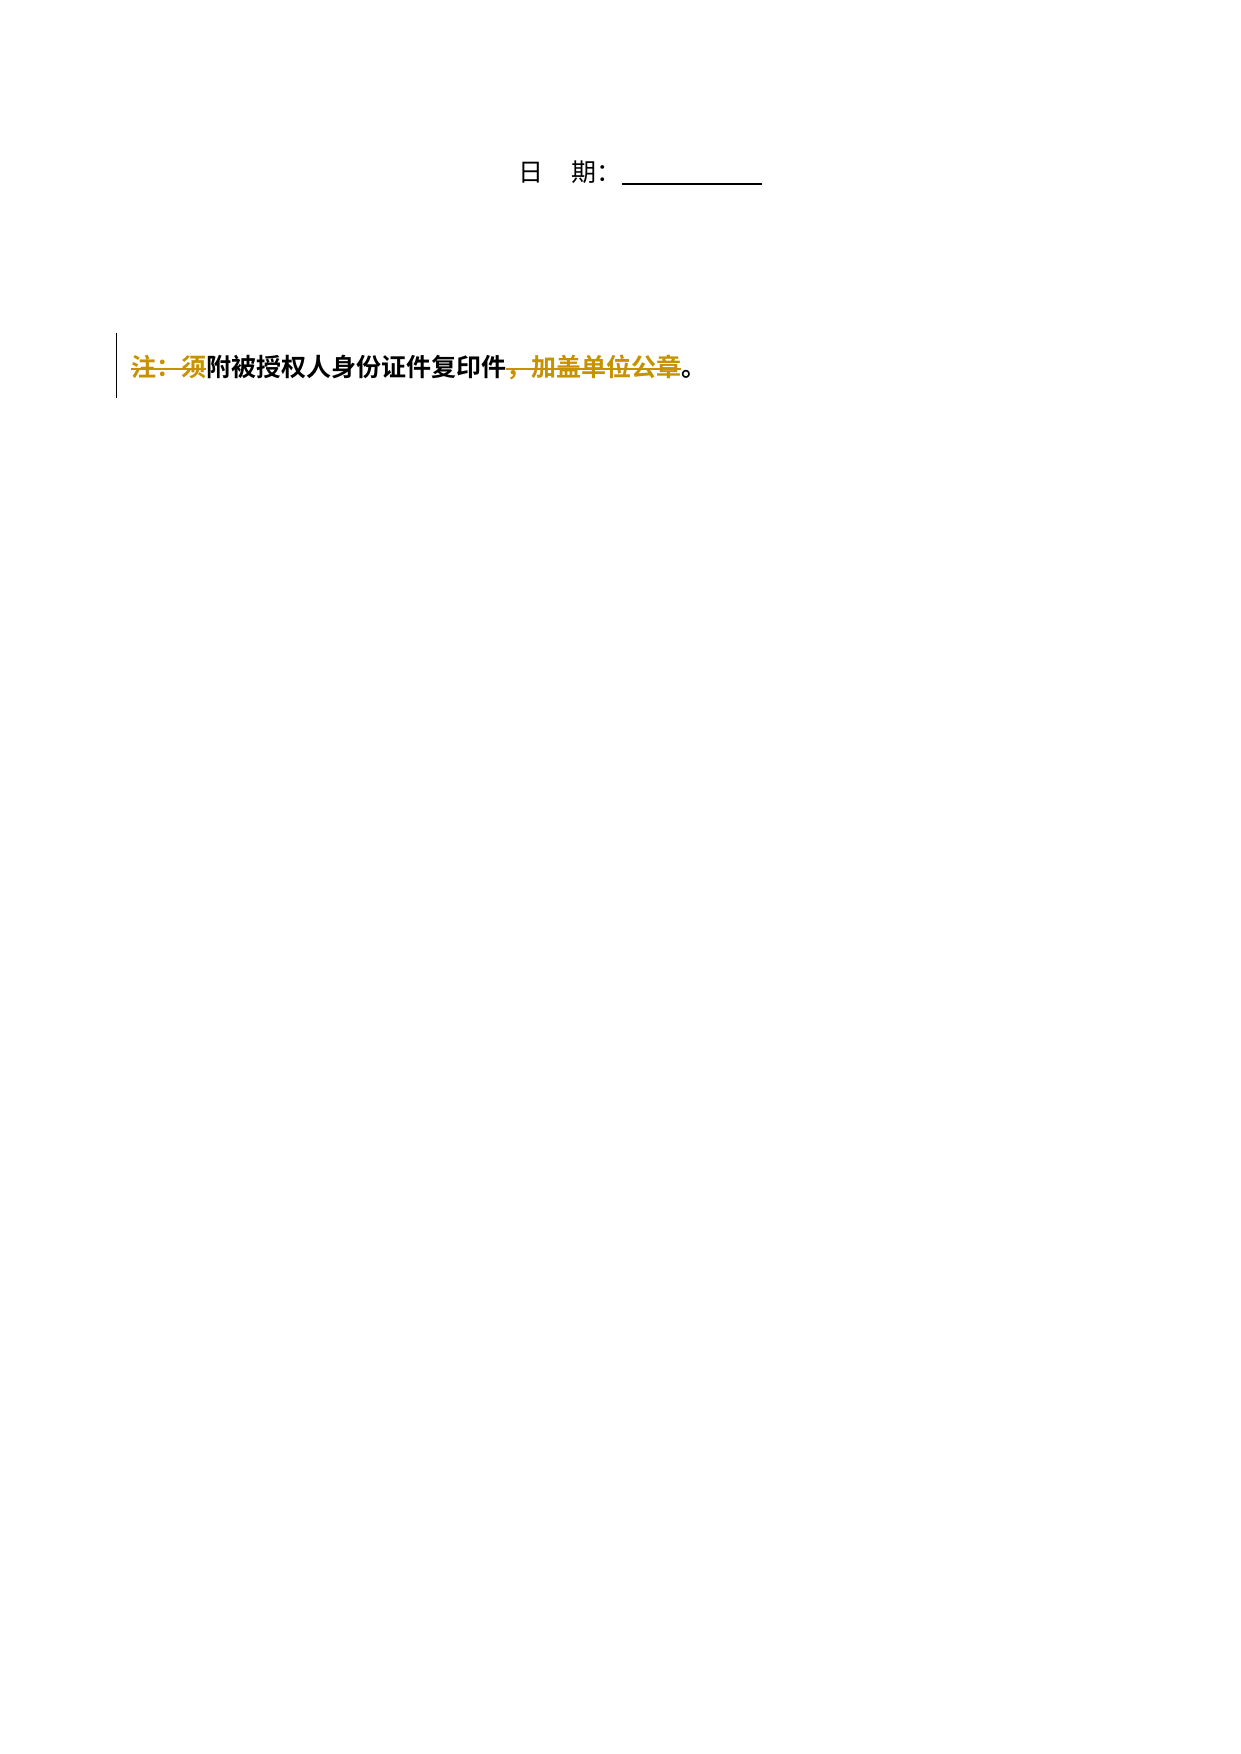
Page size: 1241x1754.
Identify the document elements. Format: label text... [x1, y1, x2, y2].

text 附被授权人身份证件复印件。 [131, 333, 1144, 398]
text 日 期： [131, 138, 1144, 203]
